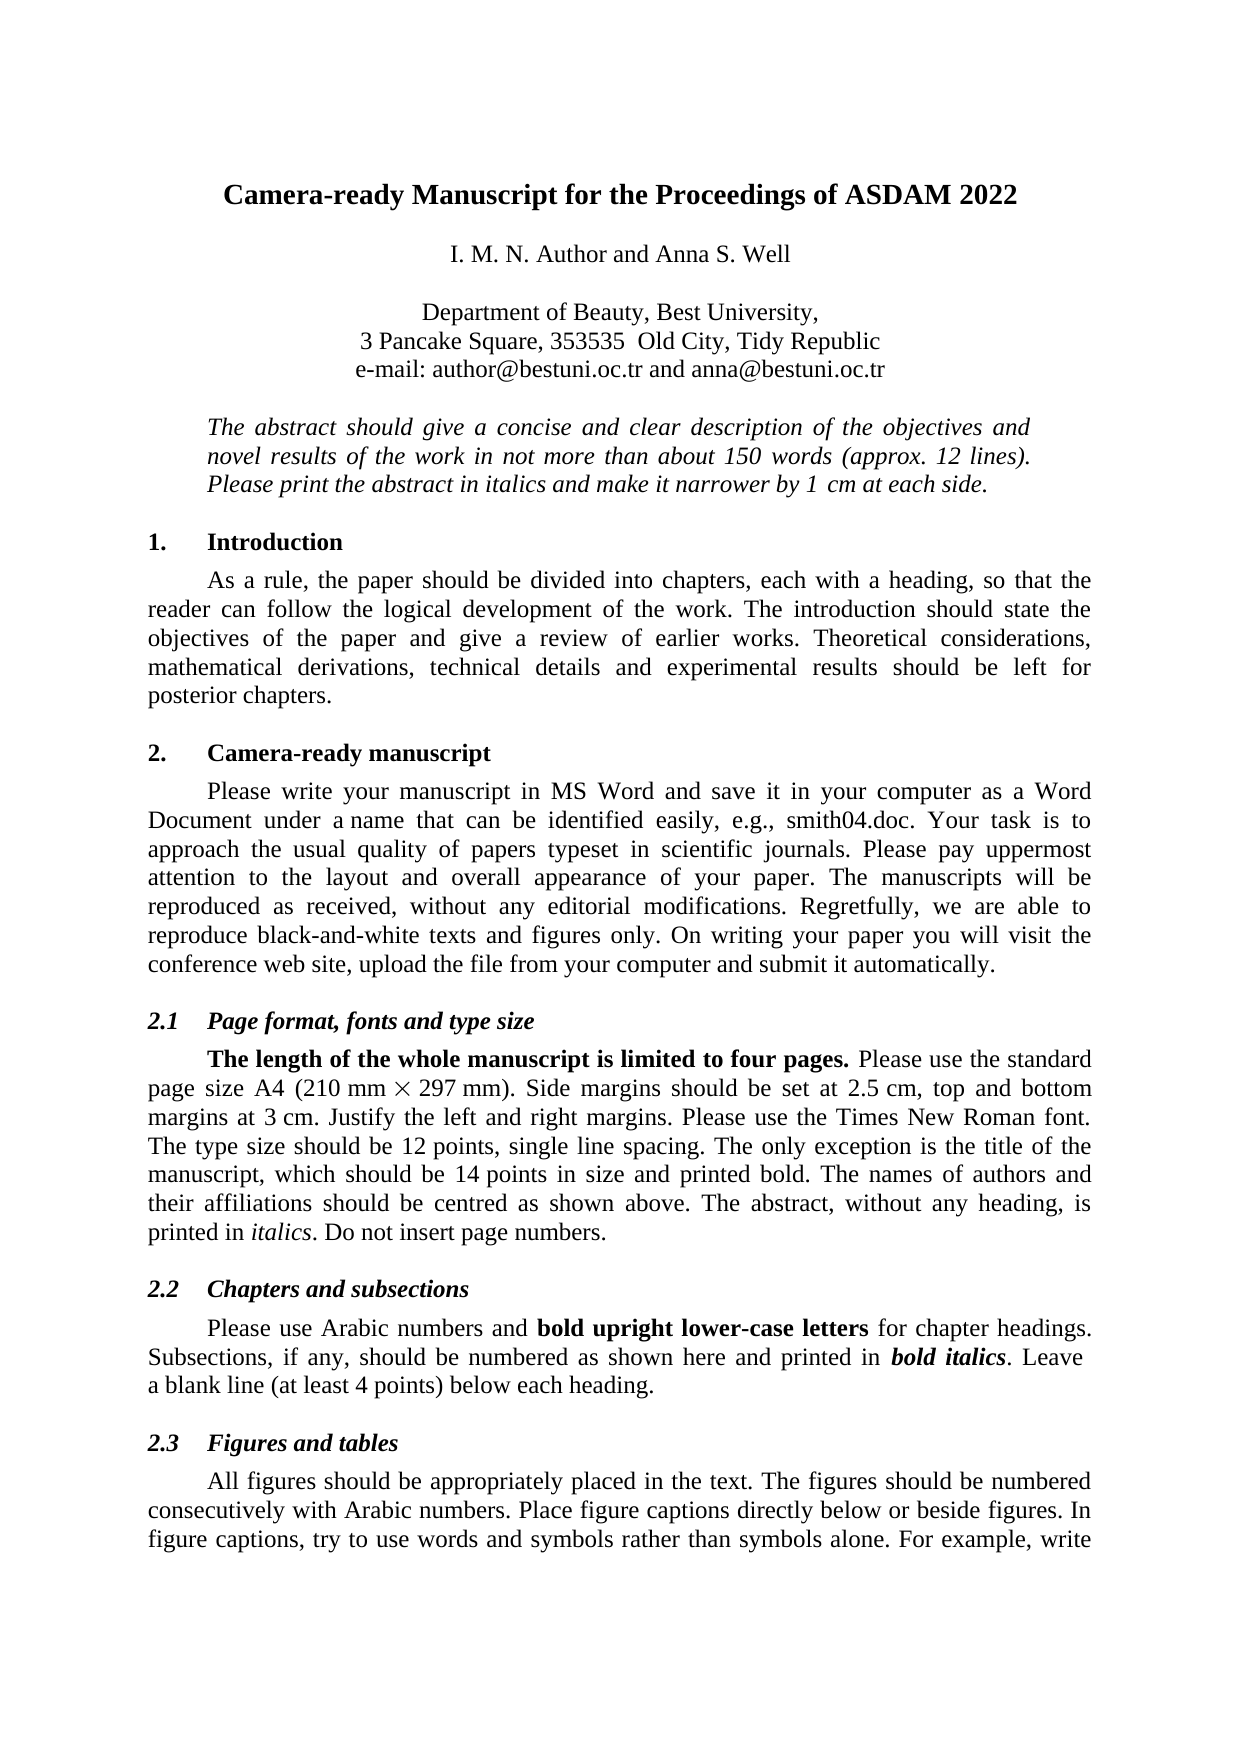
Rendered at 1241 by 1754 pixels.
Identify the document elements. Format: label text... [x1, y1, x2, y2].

text 2.2 Chapters and subsections [148, 1274, 1092, 1303]
text e-mail: author@bestuni.oc.tr and anna@bestuni.oc.tr [148, 354, 1092, 383]
text , 353535 , [148, 326, 1092, 354]
text 1. Introduction [148, 527, 1092, 556]
text As a rule, the paper should be divided into chapters, each with a heading, so that the reader can follow the logical development of the work. The introduction should state the objectives of the paper and give a review of earlier works. Theoretical considerations, mathematical derivations, technical details and experimental results should be left for posterior chapters. [148, 565, 1092, 709]
text I. M. N. Author and Anna S. Well [148, 239, 1092, 268]
text The length of the whole manuscript is limited to four pages. Please use the standard page size A4 (210 mm 297 mm). Side margins should be set at 2.5 cm, top and bottom margins at 3 cm. Justify the left and right margins. Please use the Times New Roman font. The type size should be 12 points, single line spacing. The only exception is the title of the manuscript, which should be 14 points in size and printed bold. The names of authors and their affiliations should be centred as shown above. The abstract, without any heading, is printed in italics. Do not insert page numbers. [148, 1044, 1092, 1246]
text 2. Camera-ready manuscript [148, 738, 1092, 767]
text Please write your manuscript in MS Word and save it in your computer as a Word Document under a name that can be identified easily, e.g., smith04.doc. Your task is to approach the usual quality of papers typeset in scientific journals. Please pay uppermost attention to the layout and overall appearance of your paper. The manuscripts will be reproduced as received, without any editorial modifications. Regretfully, we are able to reproduce black-and-white texts and figures only. On writing your paper you will visit the conference web site, upload the file from your computer and submit it automatically. [148, 776, 1092, 977]
text 2.3 Figures and tables [148, 1428, 1092, 1457]
title Camera-ready Manuscript for the Proceedings of ASDAM 2022 [148, 177, 1092, 211]
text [148, 1466, 1092, 1552]
text 2.1 Page format, fonts and type size [148, 1006, 1092, 1035]
text Department of Beauty, , [148, 297, 1092, 326]
text Please use Arabic numbers and bold upright lower-case letters for chapter headings. Subsections, if any, should be numbered as shown here and printed in bold italics. Leave a blank line (at least 4 points) below each heading. [148, 1313, 1092, 1399]
text The abstract should give a concise and clear description of the objectives and novel results of the work in not more than about 150 words (approx. 12 lines). Please print the abstract in italics and make it narrower by 1 cm at each side. [207, 412, 1033, 498]
